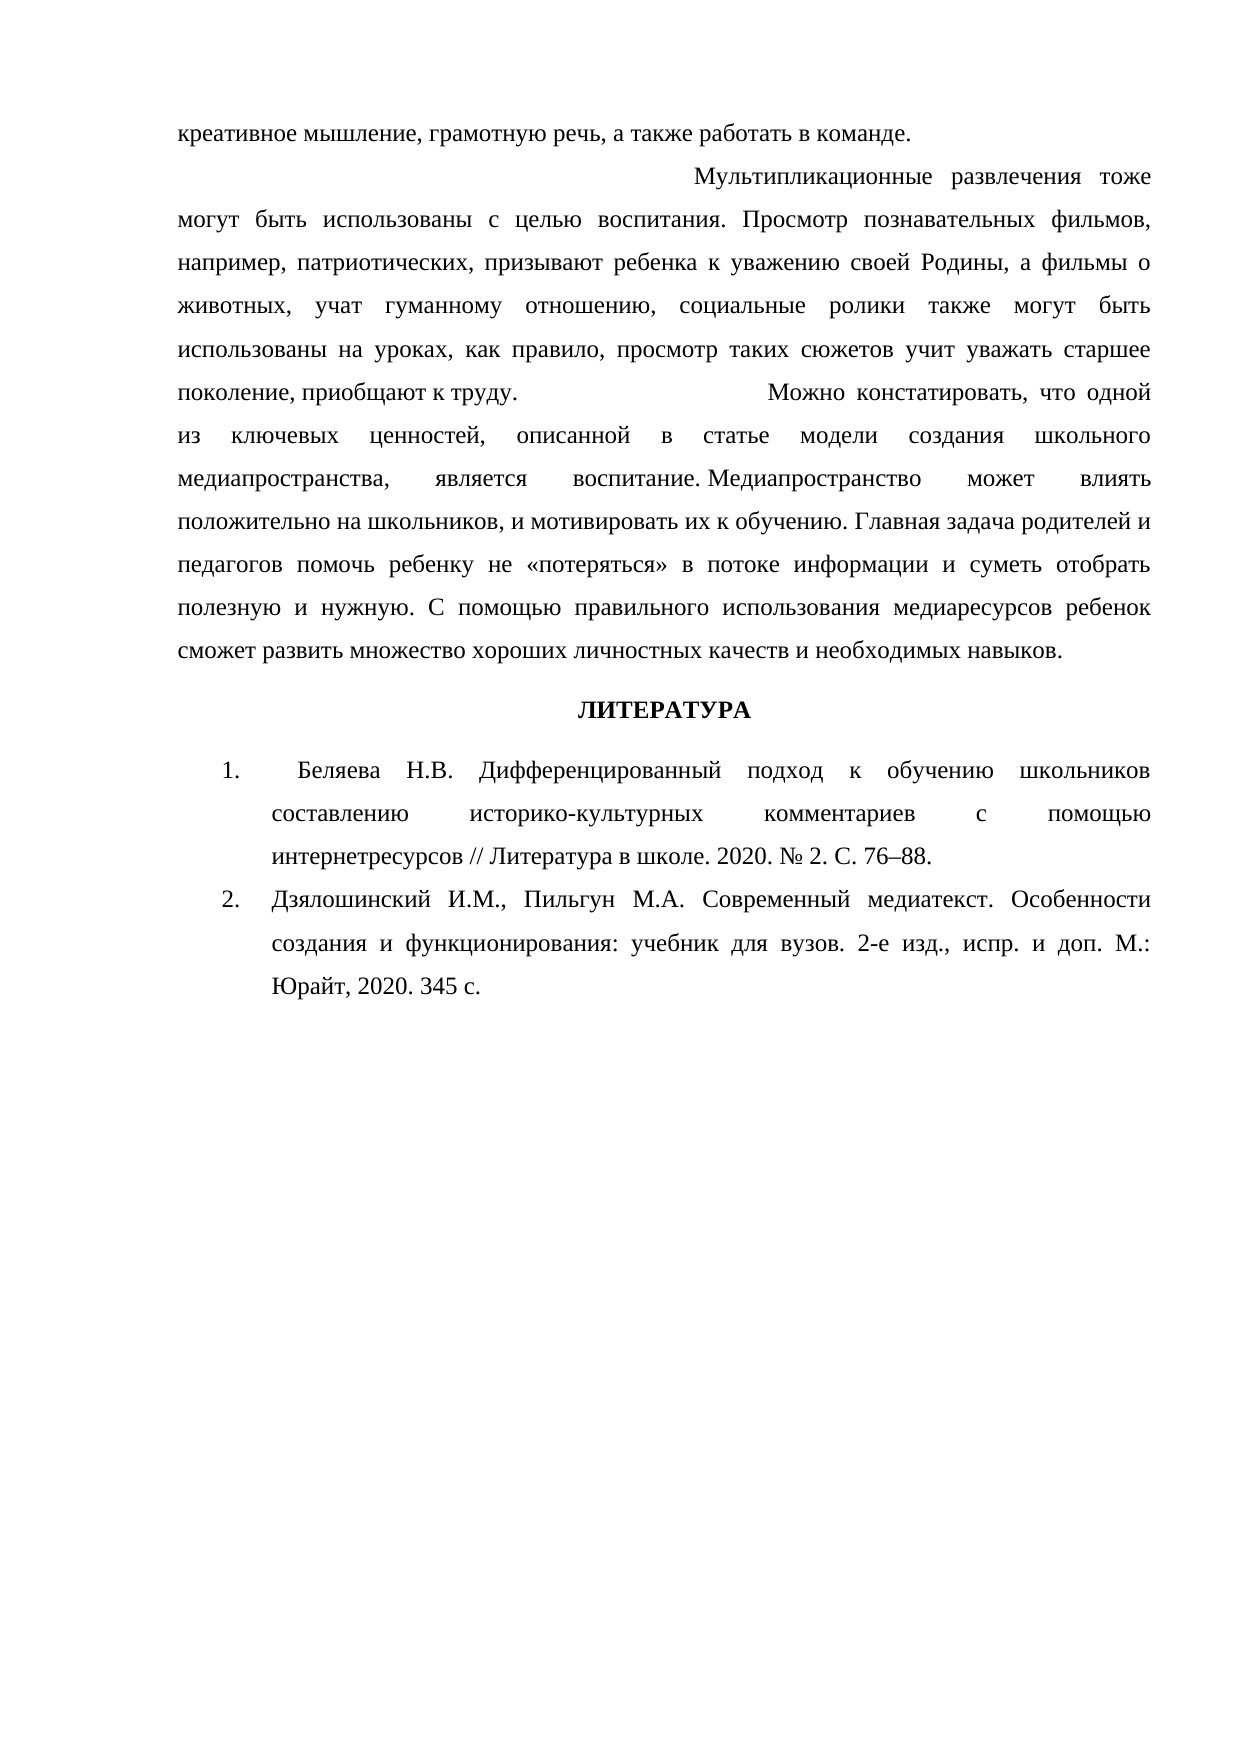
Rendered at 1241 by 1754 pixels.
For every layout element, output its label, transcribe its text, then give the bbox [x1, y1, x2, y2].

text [177, 118, 1152, 664]
text ЛИТЕРАТУРА [177, 695, 1152, 724]
list Дзялошинский И.М., Пильгун М.А. Современный медиатекст. Особенности создания и функционирования: учебник для вузов. 2-е изд., испр. и доп. М.: Юрайт, 2020. 345 с. [221, 884, 1152, 999]
list Беляева Н.В. Дифференцированный подход к обучению школьников составлению историко-культурных комментариев с помощью интернетресурсов // Литература в школе. 2020. № 2. С. 76–88. [221, 755, 1152, 870]
